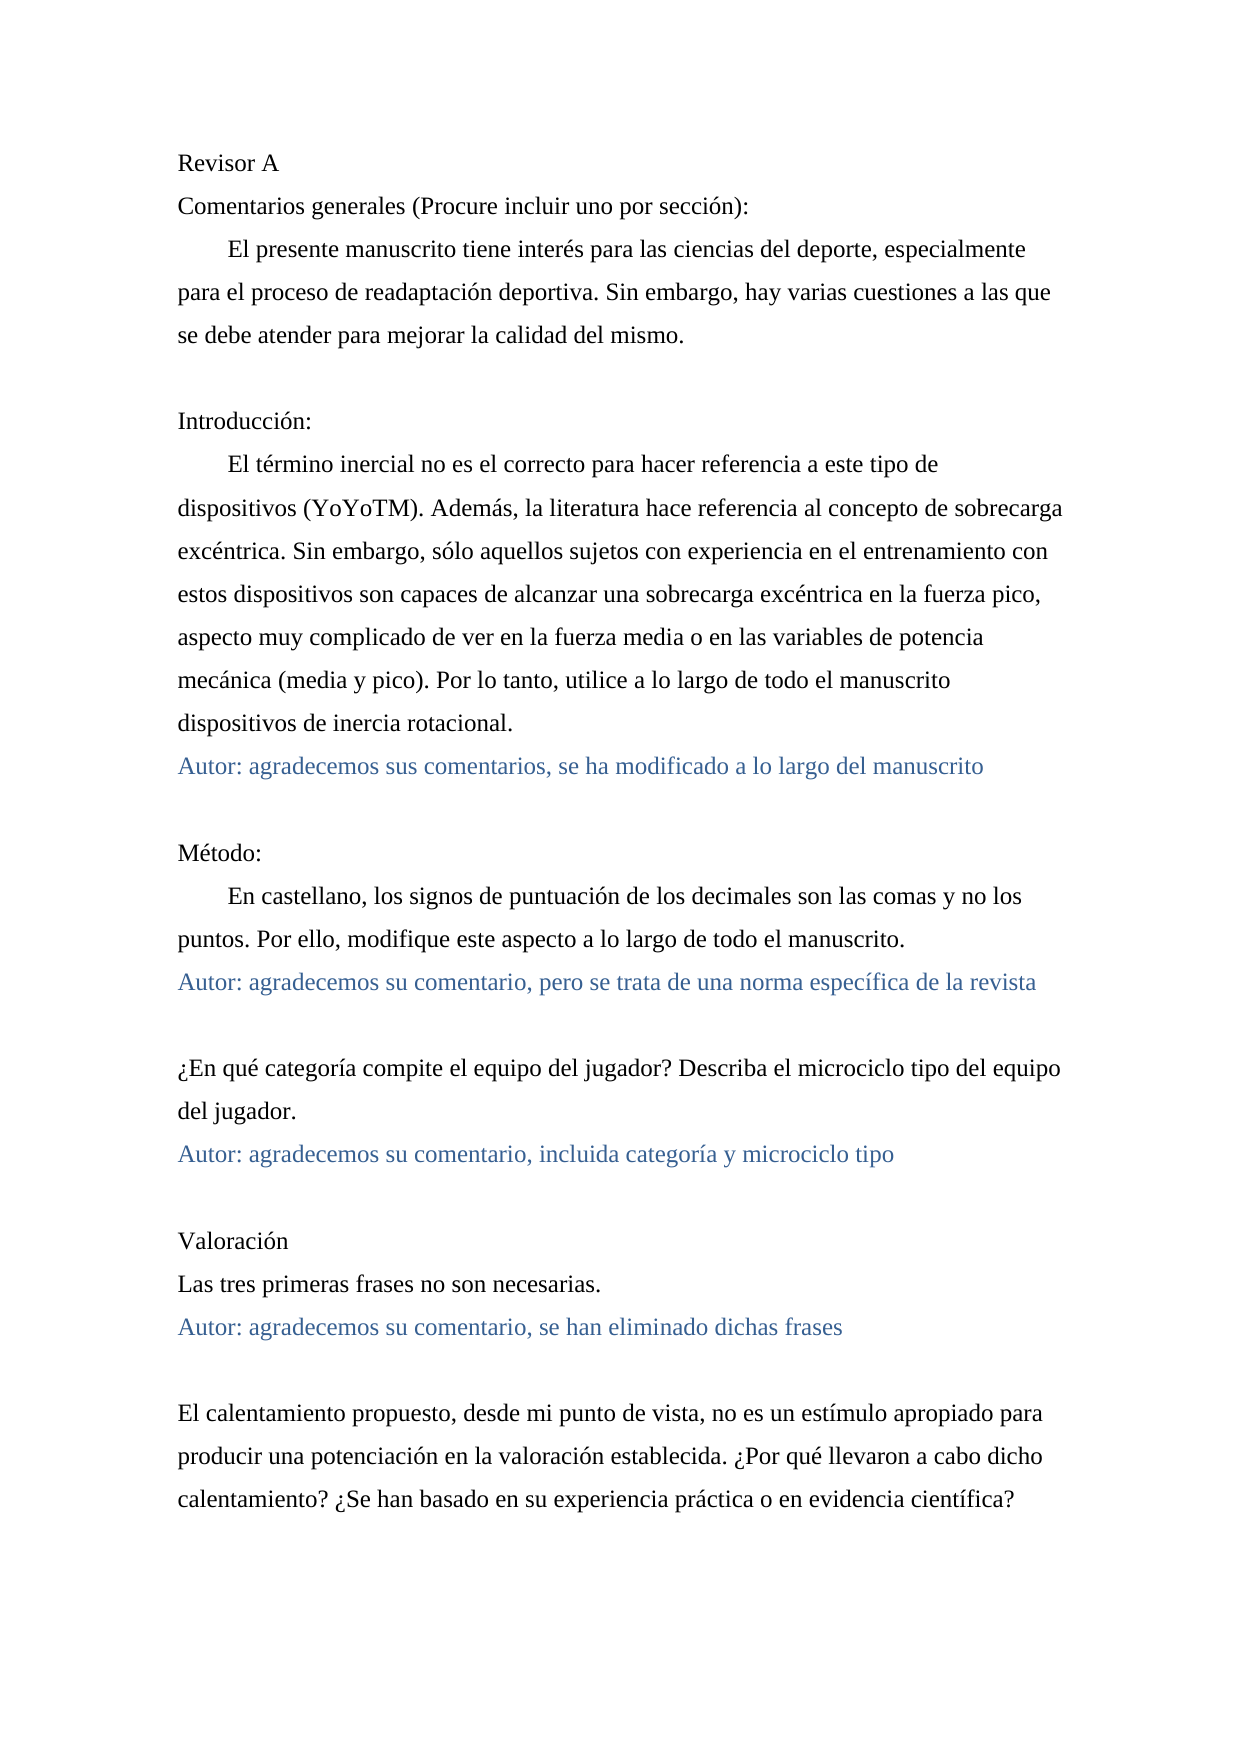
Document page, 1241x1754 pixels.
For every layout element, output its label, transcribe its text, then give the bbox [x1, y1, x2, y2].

text Método: En castellano, los signos de puntuación de los decimales son las comas y no los puntos. Por ello, modifique este aspecto a lo largo de todo el manuscrito. [177, 794, 1063, 953]
text ¿En qué categoría compite el equipo del jugador? Describa el microciclo tipo del equipo del jugador. Autor: agradecemos su comentario, incluida categoría y microciclo tipo [177, 1053, 1063, 1168]
text Autor: agradecemos su comentario, se han eliminado dichas frases [177, 1312, 1063, 1341]
text Valoración Las tres primeras frases no son necesarias. [177, 1183, 1063, 1298]
text Revisor A [177, 148, 1063, 176]
text El calentamiento propuesto, desde mi punto de vista, no es un estímulo apropiado para producir una potenciación en la valoración establecida. ¿Por qué llevaron a cabo dicho calentamiento? ¿Se han basado en su experiencia práctica o en evidencia científica? [177, 1355, 1063, 1513]
text Comentarios generales (Procure incluir uno por sección): [177, 191, 1063, 219]
text El presente manuscrito tiene interés para las ciencias del deporte, especialmente para el proceso de readaptación deportiva. Sin embargo, hay varias cuestiones a las que se debe atender para mejorar la calidad del mismo. [177, 234, 1063, 349]
text Introducción: El término inercial no es el correcto para hacer referencia a este tipo de dispositivos (YoYoTM). Además, la literatura hace referencia al concepto de sobrecarga excéntrica. Sin embargo, sólo aquellos sujetos con experiencia en el entrenamiento con estos dispositivos son capaces de alcanzar una sobrecarga excéntrica en la fuerza pico, aspecto muy complicado de ver en la fuerza media o en las variables de potencia mecánica (media y pico). Por lo tanto, utilice a lo largo de todo el manuscrito dispositivos de inercia rotacional. Autor: agradecemos sus comentarios, se ha modificado a lo largo del manuscrito [177, 406, 1063, 780]
text Autor: agradecemos su comentario, pero se trata de una norma específica de la revista [177, 967, 1063, 996]
